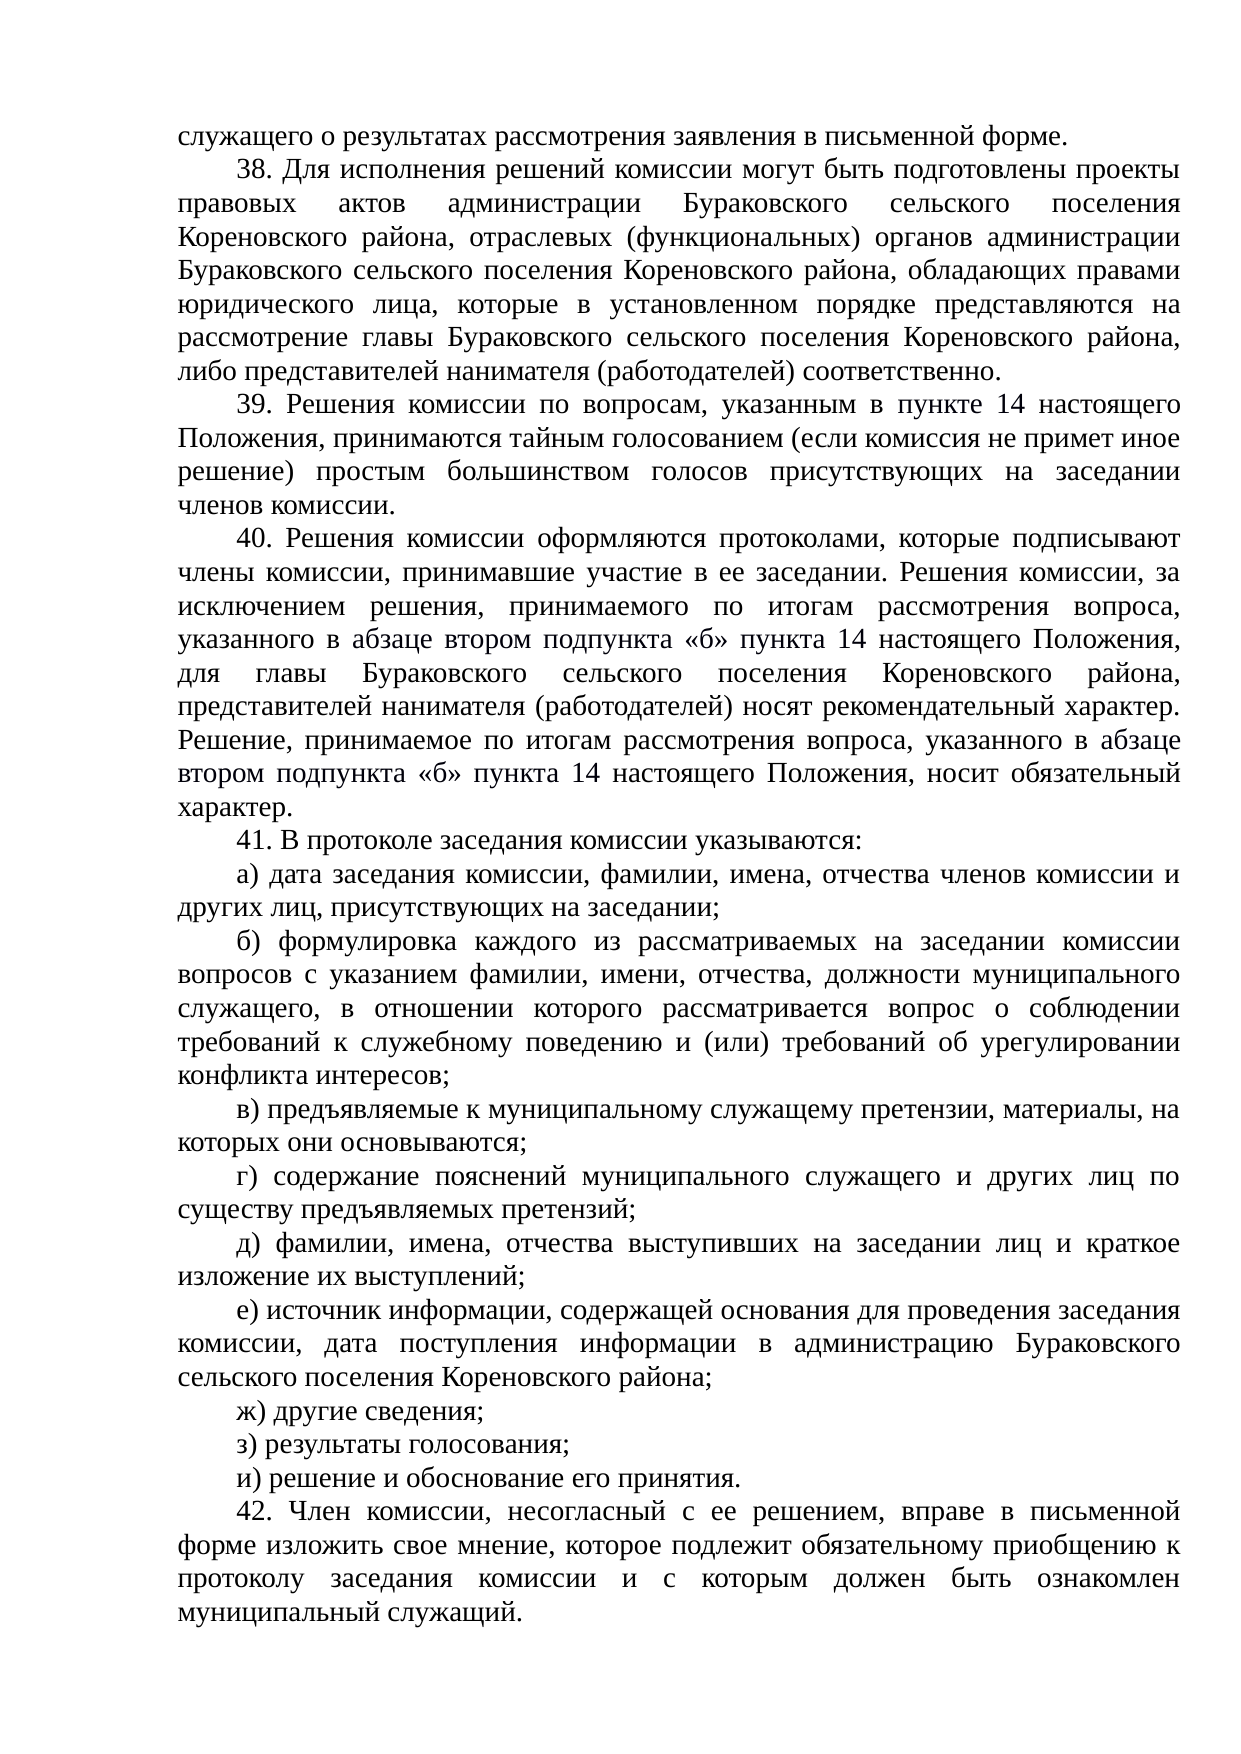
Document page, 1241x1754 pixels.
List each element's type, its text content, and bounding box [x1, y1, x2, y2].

text з) результаты голосования; [177, 1426, 1181, 1460]
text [177, 118, 1181, 152]
text в) предъявляемые к муниципальному служащему претензии, материалы, на которых они основываются; [177, 1091, 1181, 1158]
text ж) другие сведения; [177, 1393, 1181, 1426]
text и) решение и обоснование его принятия. [177, 1460, 1181, 1493]
text 39. Решения комиссии по вопросам, указанным в пункте 14 настоящего Положения, принимаются тайным голосованием (если комиссия не примет иное решение) простым большинством голосов присутствующих на заседании членов комиссии. [177, 386, 1181, 521]
text г) содержание пояснений муниципального служащего и других лиц по существу предъявляемых претензий; [177, 1158, 1181, 1225]
text б) формулировка каждого из рассматриваемых на заседании комиссии вопросов с указанием фамилии, имени, отчества, должности муниципального служащего, в отношении которого рассматривается вопрос о соблюдении требований к служебному поведению и (или) требований об урегулировании конфликта интересов; [177, 923, 1181, 1091]
text 41. В протоколе заседания комиссии указываются: [177, 822, 1181, 856]
text е) источник информации, содержащей основания для проведения заседания комиссии, дата поступления информации в администрацию Бураковского сельского поселения Кореновского района; [177, 1292, 1181, 1393]
text 38. Для исполнения решений комиссии могут быть подготовлены проекты правовых актов администрации Бураковского сельского поселения Кореновского района, отраслевых (функциональных) органов администрации Бураковского сельского поселения Кореновского района, обладающих правами юридического лица, которые в установленном порядке представляются на рассмотрение главы Бураковского сельского поселения Кореновского района, либо представителей нанимателя (работодателей) соответственно. [177, 152, 1181, 386]
text 42. Член комиссии, несогласный с ее решением, вправе в письменной форме изложить свое мнение, которое подлежит обязательному приобщению к протоколу заседания комиссии и с которым должен быть ознакомлен муниципальный служащий. [177, 1493, 1181, 1627]
text д) фамилии, имена, отчества выступивших на заседании лиц и краткое изложение их выступлений; [177, 1225, 1181, 1292]
text 40. Решения комиссии оформляются протоколами, которые подписывают члены комиссии, принимавшие участие в ее заседании. Решения комиссии, за исключением решения, принимаемого по итогам рассмотрения вопроса, указанного в абзаце втором подпункта «б» пункта 14 настоящего Положения, для главы Бураковского сельского поселения Кореновского района, представителей нанимателя (работодателей) носят рекомендательный характер. Решение, принимаемое по итогам рассмотрения вопроса, указанного в абзаце втором подпункта «б» пункта 14 настоящего Положения, носит обязательный характер. [177, 521, 1181, 822]
text а) дата заседания комиссии, фамилии, имена, отчества членов комиссии и других лиц, присутствующих на заседании; [177, 856, 1181, 923]
